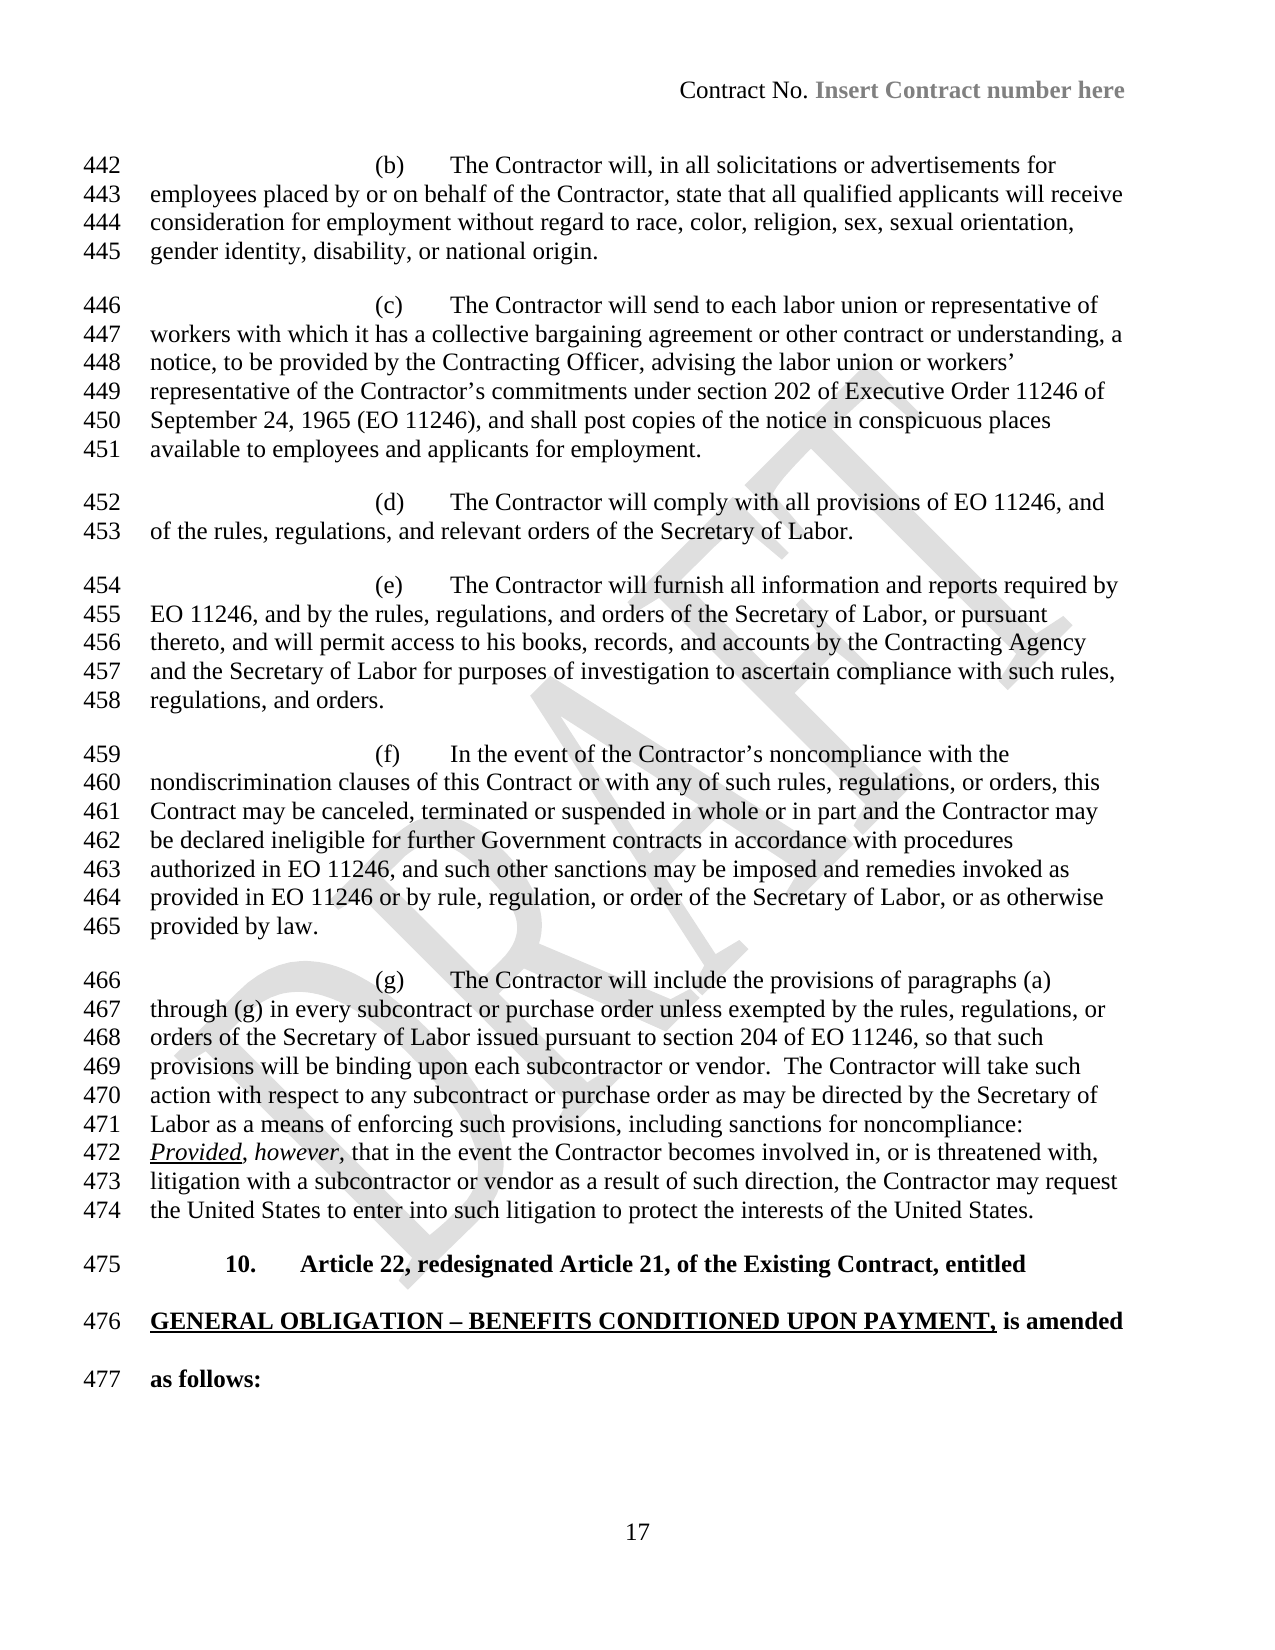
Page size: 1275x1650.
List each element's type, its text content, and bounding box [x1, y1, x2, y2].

text (c) The Contractor will send to each labor union or representative of workers with which it has a collective bargaining agreement or other contract or understanding, a notice, to be provided by the Contracting Officer, advising the labor union or workers’ representative of the Contractor’s commitments under section 202 of Executive Order 11246 of September 24, 1965 (EO 11246), and shall post copies of the notice in conspicuous places available to employees and applicants for employment. [150, 290, 1125, 462]
text 10. Article 22, redesignated Article 21, of the Existing Contract, entitled GENERAL OBLIGATION – BENEFITS CONDITIONED UPON PAYMENT, is amended as follows: [150, 1249, 1125, 1392]
text (f) In the event of the Contractor’s noncompliance with the nondiscrimination clauses of this Contract or with any of such rules, regulations, or orders, this Contract may be canceled, terminated or suspended in whole or in part and the Contractor may be declared ineligible for further Government contracts in accordance with procedures authorized in EO 11246, and such other sanctions may be imposed and remedies invoked as provided in EO 11246 or by rule, regulation, or order of the Secretary of Labor, or as otherwise provided by law. [150, 739, 1125, 940]
text (g) The Contractor will include the provisions of paragraphs (a) through (g) in every subcontract or purchase order unless exempted by the rules, regulations, or orders of the Secretary of Labor issued pursuant to section 204 of EO 11246, so that such provisions will be binding upon each subcontractor or vendor. The Contractor will take such action with respect to any subcontract or purchase order as may be directed by the Secretary of Labor as a means of enforcing such provisions, including sanctions for noncompliance: Provided, however, that in the event the Contractor becomes involved in, or is threatened with, litigation with a subcontractor or vendor as a result of such direction, the Contractor may request the United States to enter into such litigation to protect the interests of the United States. [150, 965, 1125, 1224]
text (d) The Contractor will comply with all provisions of EO 11246, and of the rules, regulations, and relevant orders of the Secretary of Labor. [150, 487, 1125, 545]
text (b) The Contractor will, in all solicitations or advertisements for employees placed by or on behalf of the Contractor, state that all qualified applicants will receive consideration for employment without regard to race, color, religion, sex, sexual orientation, gender identity, disability, or national origin. [150, 150, 1125, 265]
text (e) The Contractor will furnish all information and reports required by EO 11246, and by the rules, regulations, and orders of the Secretary of Labor, or pursuant thereto, and will permit access to his books, records, and accounts by the Contracting Agency and the Secretary of Labor for purposes of investigation to ascertain compliance with such rules, regulations, and orders. [150, 570, 1125, 714]
